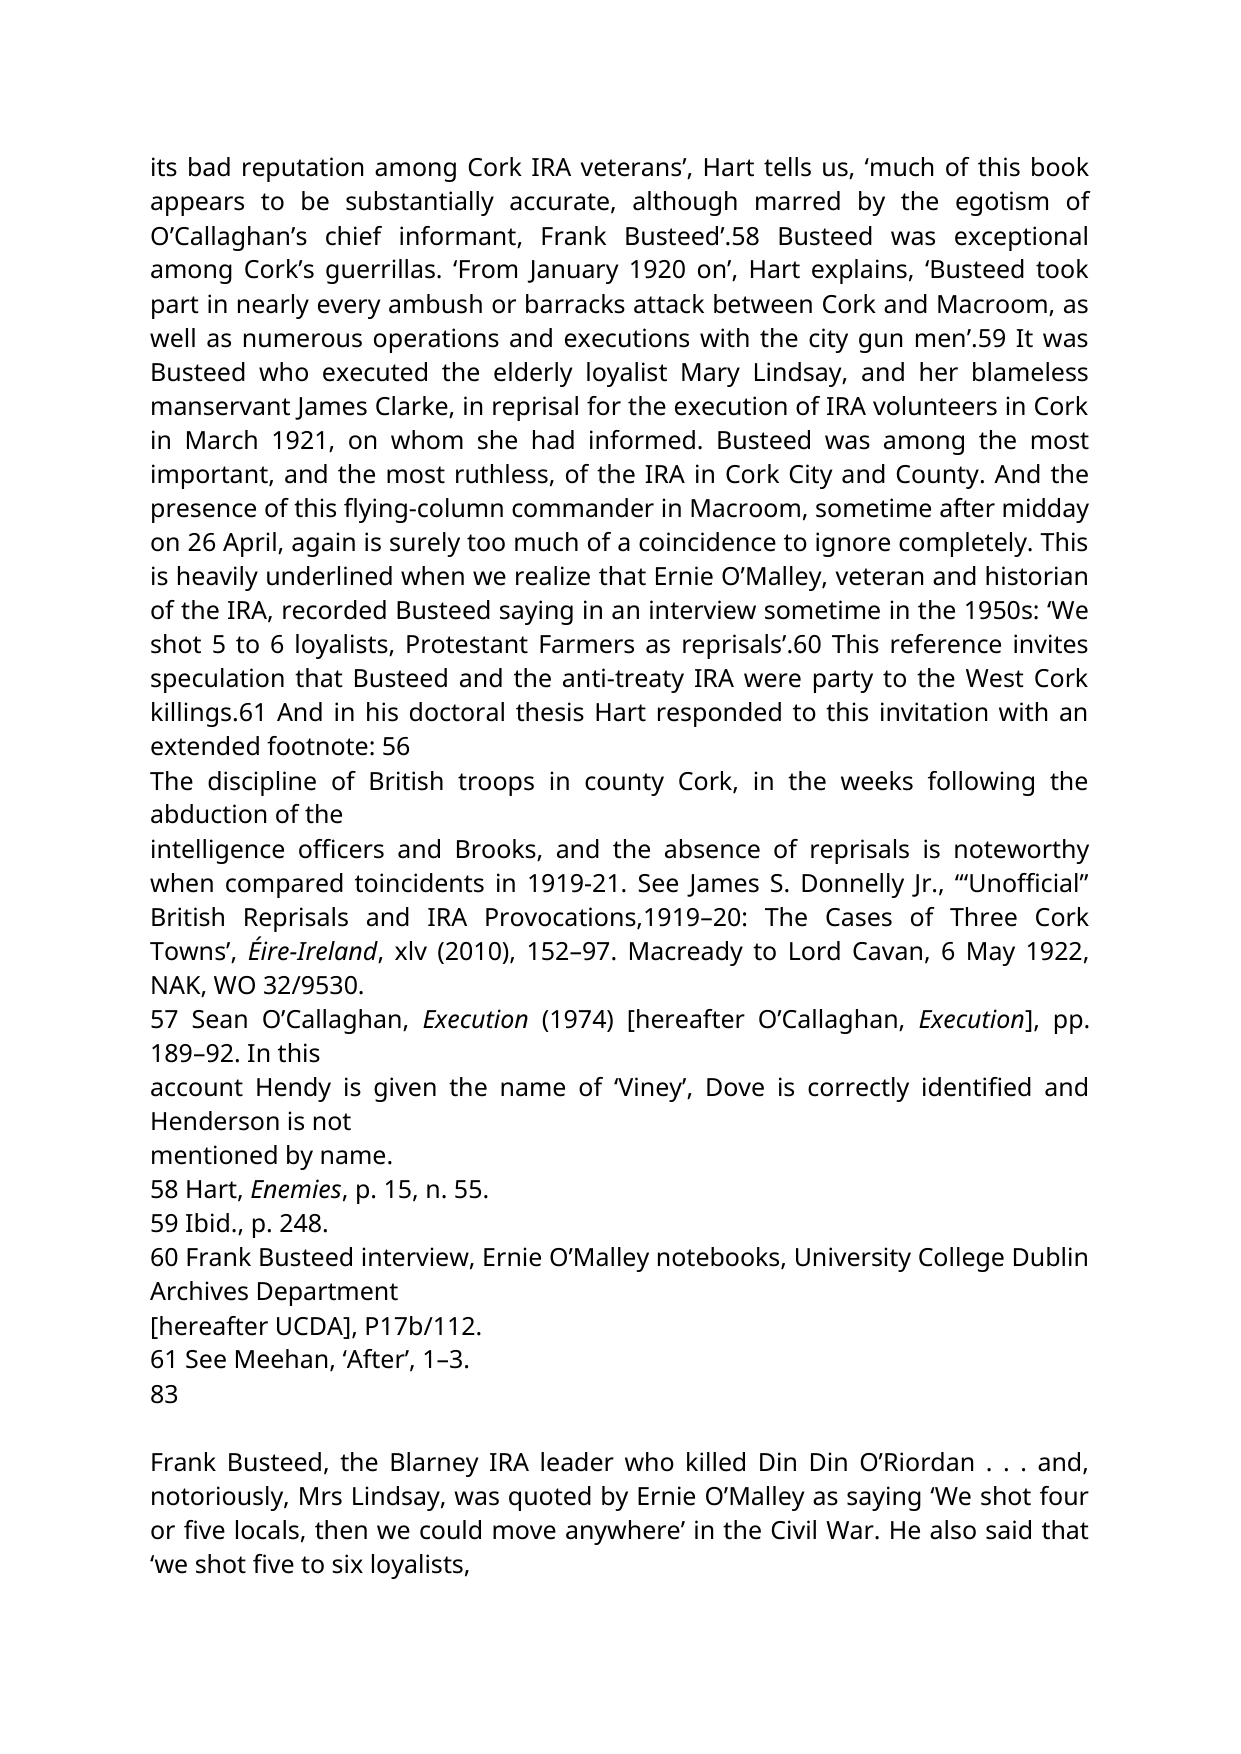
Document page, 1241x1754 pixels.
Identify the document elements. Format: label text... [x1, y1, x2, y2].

text 61 See Meehan, ‘After’, 1–3. [150, 1342, 1090, 1376]
text intelligence officers and Brooks, and the absence of reprisals is noteworthy when compared toincidents in 1919-21. See James S. Donnelly Jr., ‘“Unofficial” British Reprisals and IRA Provocations,1919–20: The Cases of Three Cork Towns’, Éire-Ireland, xlv (2010), 152–97. Macready to Lord Cavan, 6 May 1922, NAK, WO 32/9530. [150, 831, 1090, 1002]
text The discipline of British troops in county Cork, in the weeks following the abduction of the [150, 763, 1090, 831]
text account Hendy is given the name of ‘Viney’, Dove is correctly identified and Henderson is not [150, 1070, 1090, 1138]
text [hereafter UCDA], P17b/112. [150, 1308, 1090, 1342]
text mentioned by name. [150, 1138, 1090, 1172]
text 60 Frank Busteed interview, Ernie O’Malley notebooks, University College Dublin Archives Department [150, 1240, 1090, 1308]
text 58 Hart, Enemies, p. 15, n. 55. [150, 1172, 1090, 1206]
text 59 Ibid., p. 248. [150, 1206, 1090, 1240]
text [150, 150, 1090, 763]
text Frank Busteed, the Blarney IRA leader who killed Din Din O’Riordan . . . and, notoriously, Mrs Lindsay, was quoted by Ernie O’Malley as saying ‘We shot four or five locals, then we could move anywhere’ in the Civil War. He also said that ‘we shot five to six loyalists, [150, 1444, 1090, 1581]
text 57 Sean O’Callaghan, Execution (1974) [hereafter O’Callaghan, Execution], pp. 189–92. In this [150, 1002, 1090, 1070]
text 83 [150, 1376, 1090, 1410]
